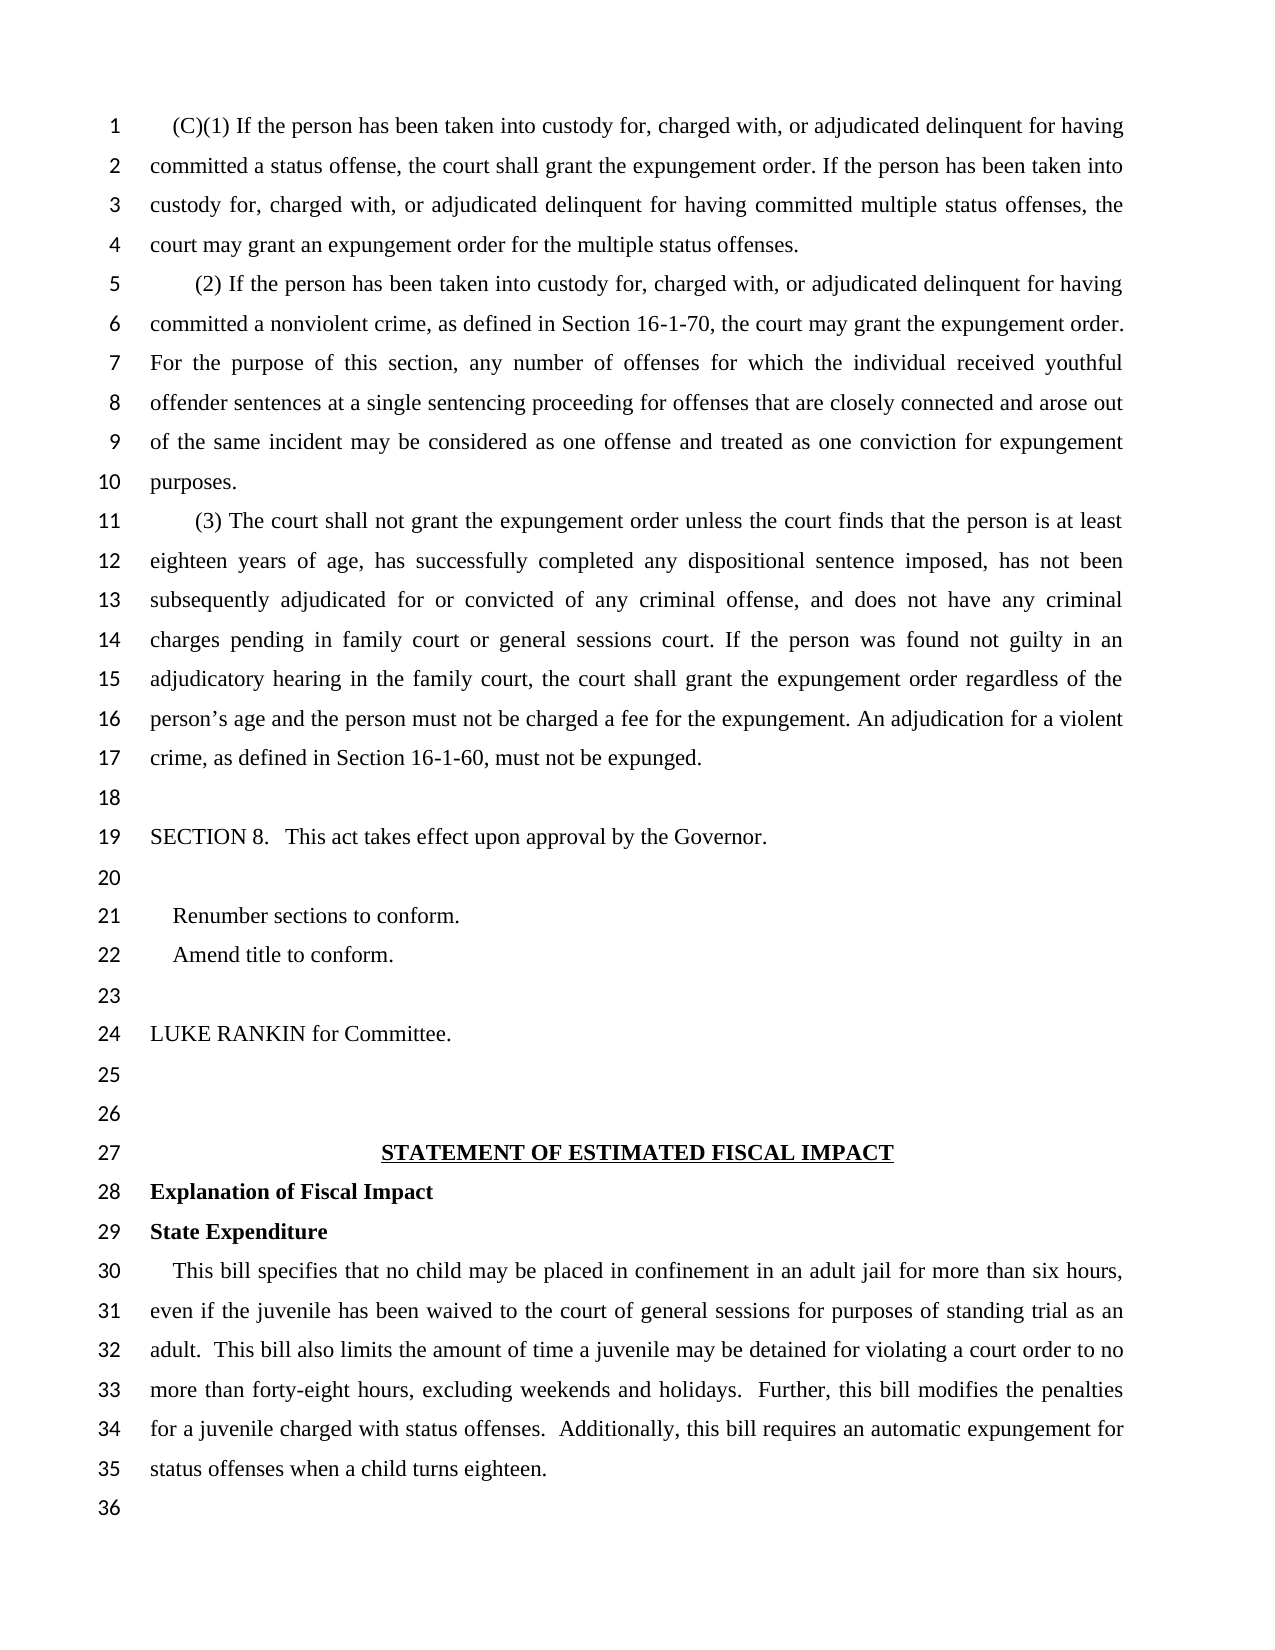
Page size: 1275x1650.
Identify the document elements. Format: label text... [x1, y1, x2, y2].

text SECTION 8. This act takes effect upon approval by the Governor. [150, 823, 1125, 849]
text This bill specifies that no child may be placed in confinement in an adult jail for more than six hours, even if the juvenile has been waived to the court of general sessions for purposes of standing trial as an adult. This bill also limits the amount of time a juvenile may be detained for violating a court order to no more than forty-eight hours, excluding weekends and holidays. Further, this bill modifies the penalties for a juvenile charged with status offenses. Additionally, this bill requires an automatic expungement for status offenses when a child turns eighteen. [150, 1257, 1125, 1481]
text State Expenditure [150, 1218, 1125, 1244]
text (3) The court shall not grant the expungement order unless the court finds that the person is at least eighteen years of age, has successfully completed any dispositional sentence imposed, has not been subsequently adjudicated for or convicted of any criminal offense, and does not have any criminal charges pending in family court or general sessions court. If the person was found not guilty in an adjudicatory hearing in the family court, the court shall grant the expungement order regardless of the person’s age and the person must not be charged a fee for the expungement. An adjudication for a violent crime, as defined in Section 16-1-60, must not be expunged. [150, 507, 1125, 771]
text (C)(1) If the person has been taken into custody for, charged with, or adjudicated delinquent for having committed a status offense, the court shall grant the expungement order. If the person has been taken into custody for, charged with, or adjudicated delinquent for having committed multiple status offenses, the court may grant an expungement order for the multiple status offenses. [150, 112, 1125, 257]
text (2) If the person has been taken into custody for, charged with, or adjudicated delinquent for having committed a nonviolent crime, as defined in Section 16-1-70, the court may grant the expungement order. For the purpose of this section, any number of offenses for which the individual received youthful offender sentences at a single sentencing proceeding for offenses that are closely connected and arose out of the same incident may be considered as one offense and treated as one conviction for expungement purposes. [150, 270, 1125, 494]
text statement of estimated fiscal impact [150, 1139, 1125, 1165]
text Explanation of Fiscal Impact [150, 1178, 1125, 1205]
text for Committee. [150, 1021, 1125, 1047]
title Amend title to conform. [150, 942, 1125, 968]
title Renumber sections to conform. [150, 902, 1125, 928]
